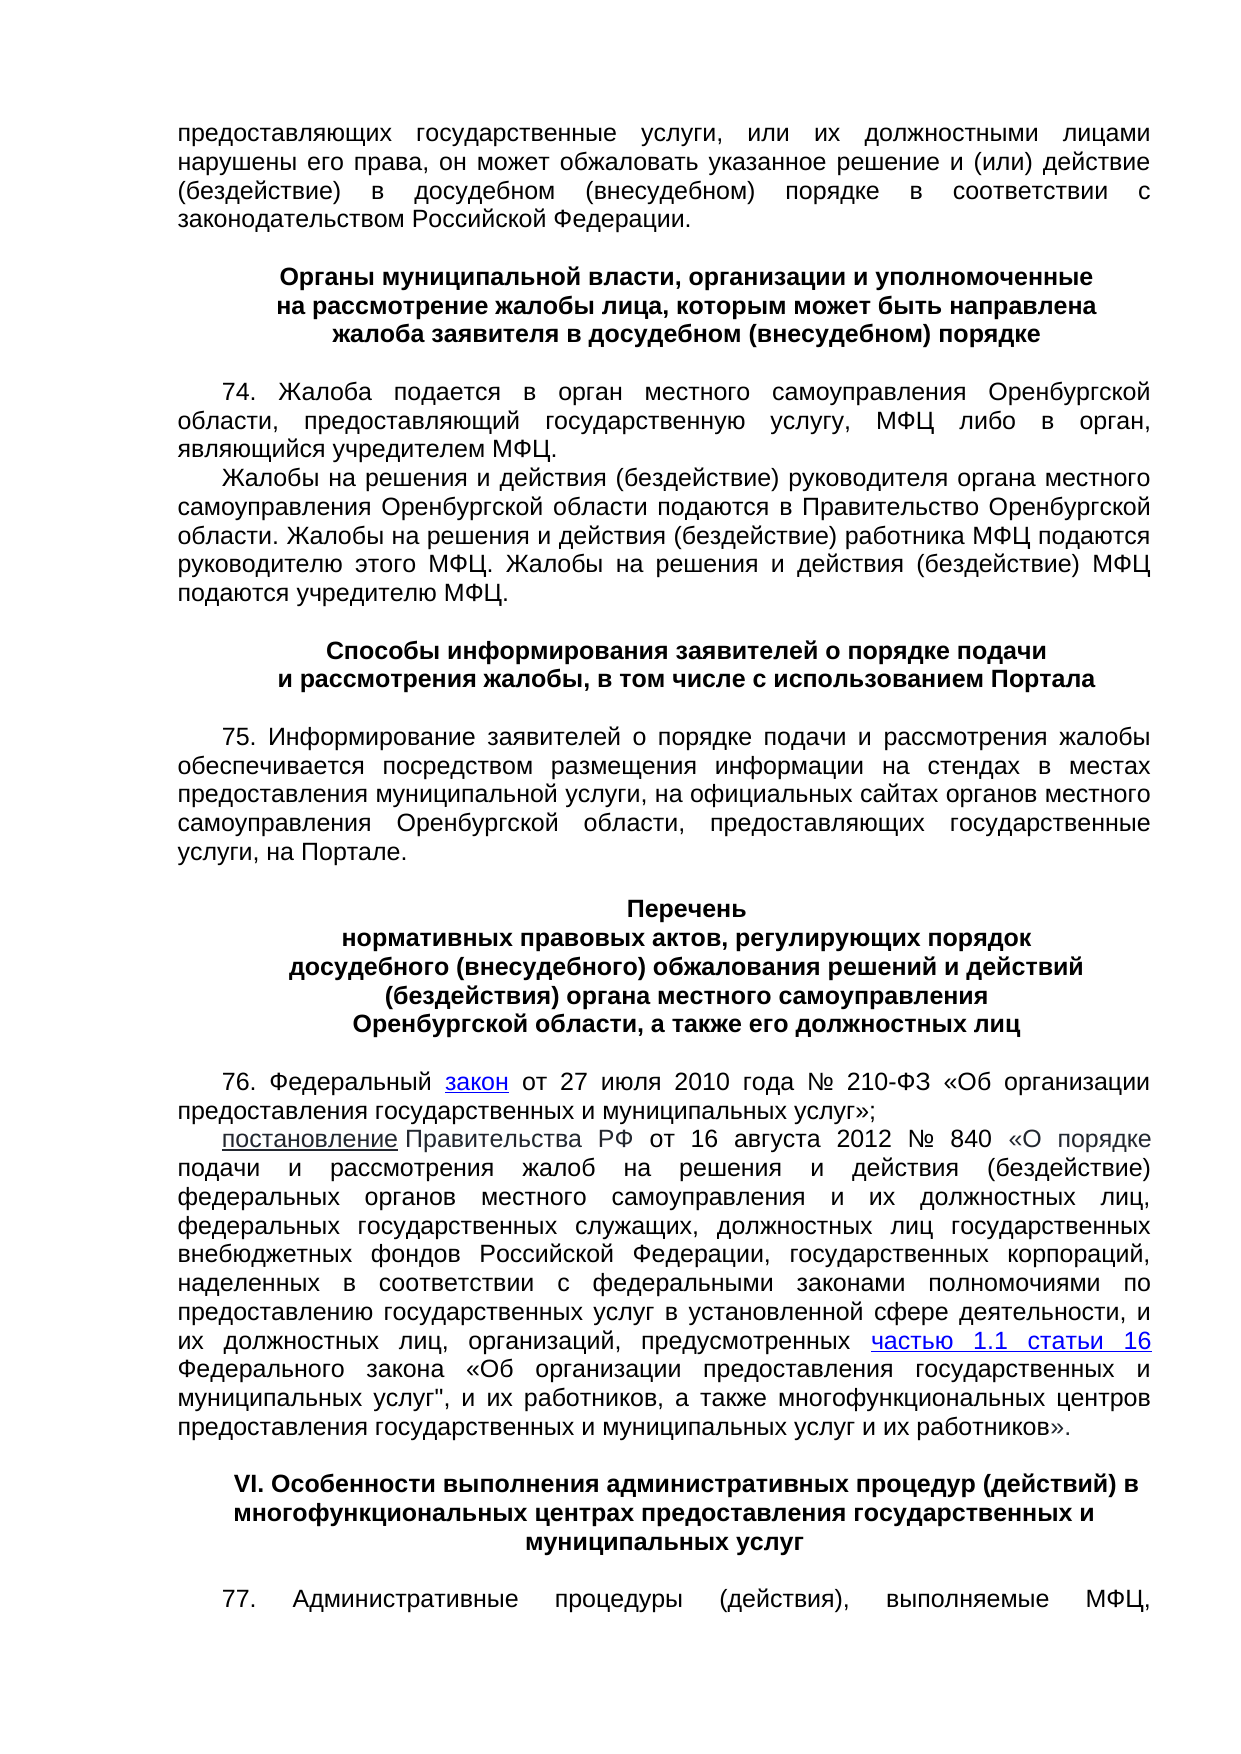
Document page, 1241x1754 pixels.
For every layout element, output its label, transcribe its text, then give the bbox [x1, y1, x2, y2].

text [177, 118, 1152, 233]
text постановление Правительства РФ от 16 августа 2012 № 840 «О порядке подачи и рассмотрения жалоб на решения и действия (бездействие) федеральных органов местного самоуправления и их должностных лиц, федеральных государственных служащих, должностных лиц государственных внебюджетных фондов Российской Федерации, государственных корпораций, наделенных в соответствии с федеральными законами полномочиями по предоставлению государственных услуг в установленной сфере деятельности, и их должностных лиц, организаций, предусмотренных частью 1.1 статьи 16 Федерального закона «Об организации предоставления государственных и муниципальных услуг", и их работников, а также многофункциональных центров предоставления государственных и муниципальных услуг и их работников». [177, 1124, 1152, 1441]
text нормативных правовых актов, регулирующих порядок [177, 923, 1152, 952]
text досудебного (внесудебного) обжалования решений и действий [177, 952, 1152, 981]
text на рассмотрение жалобы лица, которым может быть направлена [177, 291, 1152, 319]
text Способы информирования заявителей о порядке подачи [177, 636, 1152, 664]
text Оренбургской области, а также его должностных лиц [177, 1009, 1152, 1038]
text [177, 1584, 1152, 1613]
text VI. Особенности выполнения административных процедур (действий) в многофункциональных центрах предоставления государственных и муниципальных услуг [177, 1469, 1152, 1556]
text и рассмотрения жалобы, в том числе с использованием Портала [177, 664, 1152, 693]
text 76. Федеральный закон от 27 июля 2010 года № 210-ФЗ «Об организации предоставления государственных и муниципальных услуг»; [177, 1067, 1152, 1124]
text (бездействия) органа местного самоуправления [177, 981, 1152, 1009]
text 74. Жалоба подается в орган местного самоуправления Оренбургской области, предоставляющий государственную услугу, МФЦ либо в орган, являющийся учредителем МФЦ. [177, 377, 1152, 463]
text 75. Информирование заявителей о порядке подачи и рассмотрения жалобы обеспечивается посредством размещения информации на стендах в местах предоставления муниципальной услуги, на официальных сайтах органов местного самоуправления Оренбургской области, предоставляющих государственные услуги, на Портале. [177, 722, 1152, 866]
text Перечень [177, 894, 1152, 923]
text Органы муниципальной власти, организации и уполномоченные [177, 262, 1152, 291]
text Жалобы на решения и действия (бездействие) руководителя органа местного самоуправления Оренбургской области подаются в Правительство Оренбургской области. Жалобы на решения и действия (бездействие) работника МФЦ подаются руководителю этого МФЦ. Жалобы на решения и действия (бездействие) МФЦ подаются учредителю МФЦ. [177, 463, 1152, 607]
text жалоба заявителя в досудебном (внесудебном) порядке [177, 319, 1152, 348]
